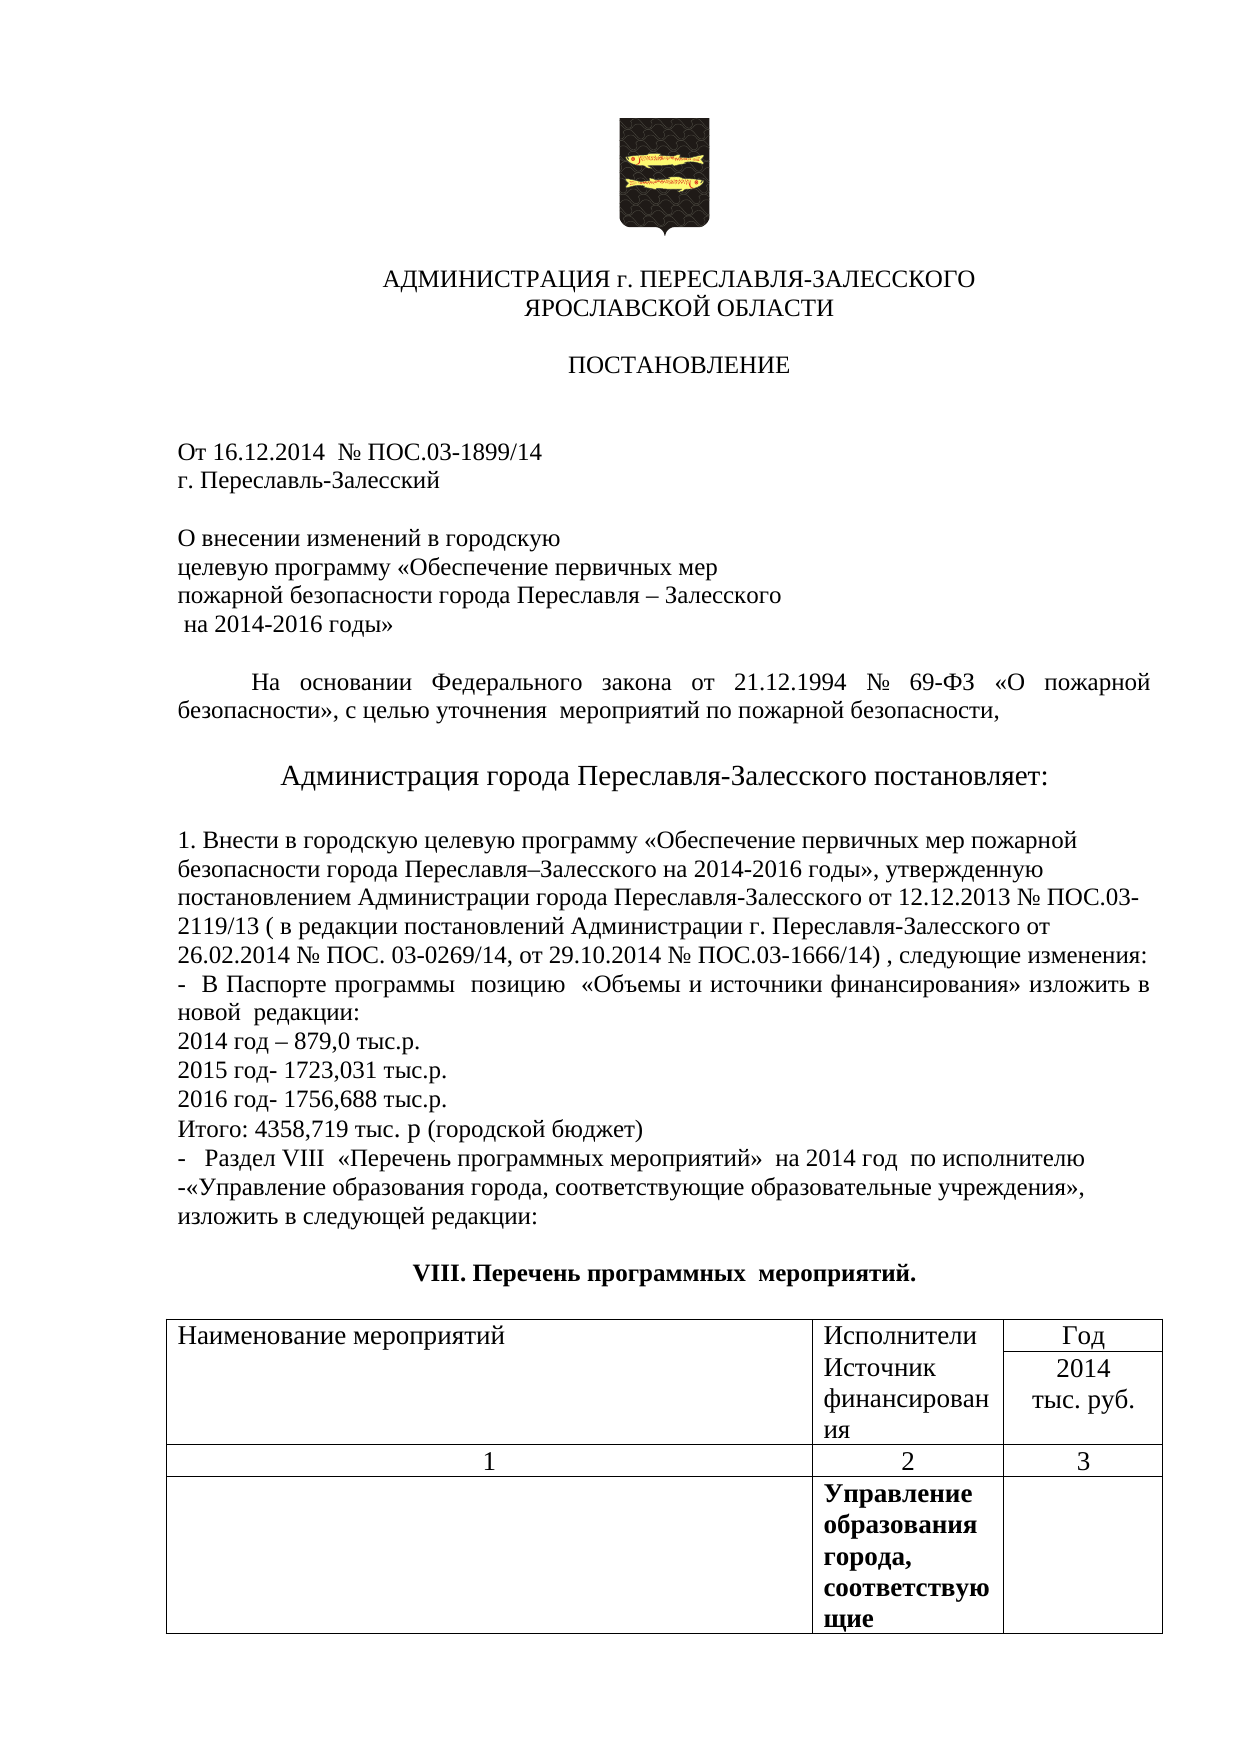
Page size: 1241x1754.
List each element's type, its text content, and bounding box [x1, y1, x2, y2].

table_cell [167, 1477, 812, 1633]
text О внесении изменений в городскую [177, 523, 1152, 552]
text Администрация города Переславля-Залесского постановляет: [177, 758, 1152, 791]
text 1. Внести в городскую целевую программу «Обеспечение первичных мер пожарной безопасности города Переславля–Залесского на 2014-2016 годы», утвержденную постановлением Администрации города Переславля-Залесского от 12.12.2013 № ПОС.03-2119/13 ( в редакции постановлений Администрации г. Переславля-Залесского от 26.02.2014 № ПОС. 03-0269/14, от 29.10.2014 № ПОС.03-1666/14) , следующие изменения: [177, 825, 1152, 969]
table_header Год [1004, 1320, 1162, 1351]
text На основании Федерального закона от 21.12.1994 № 69-ФЗ «О пожарной безопасности», с целью уточнения мероприятий по пожарной безопасности, [177, 667, 1152, 724]
table_cell 1 [167, 1445, 812, 1476]
text ЯРОСЛАВСКОЙ ОБЛАСТИ [207, 293, 1152, 322]
text От 16.12.2014 № ПОС.03-1899/14 [177, 437, 1152, 466]
text ПОСТАНОВЛЕНИЕ [207, 351, 1152, 379]
text Итого: 4358,719 тыс. р (городской бюджет) [177, 1112, 1152, 1143]
text VIII. Перечень программных мероприятий. [177, 1258, 1152, 1287]
text изложить в следующей редакции: [177, 1201, 1152, 1230]
text г. Переславль-Залесский [177, 466, 1152, 494]
text - Раздел VIII «Перечень программных мероприятий» на 2014 год по исполнителю -«Управление образования города, соответствующие образовательные учреждения», [177, 1143, 1152, 1201]
text целевую программу «Обеспечение первичных мер [177, 552, 1152, 581]
table_cell 2014 тыс. руб. [1004, 1352, 1162, 1444]
text на 2014-2016 годы» [177, 609, 1152, 638]
text пожарной безопасности города Переславля – Залесского [177, 581, 1152, 609]
table_cell [1004, 1477, 1162, 1633]
text 2015 год- 1723,031 тыс.р. [177, 1055, 1152, 1084]
text АДМИНИСТРАЦИЯ г. ПЕРЕСЛАВЛЯ-ЗАЛЕССКОГО [207, 264, 1152, 293]
table_header Исполнители Источник финансирования [813, 1320, 1003, 1444]
text - В Паспорте программы позицию «Объемы и источники финансирования» изложить в новой редакции: [177, 969, 1152, 1026]
text 2016 год- 1756,688 тыс.р. [177, 1084, 1152, 1112]
table_cell 3 [1004, 1445, 1162, 1476]
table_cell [813, 1477, 1003, 1633]
text 2014 год – 879,0 тыс.р. [177, 1026, 1152, 1055]
table_cell 2 [813, 1445, 1003, 1476]
table_header Наименование мероприятий [167, 1320, 812, 1444]
